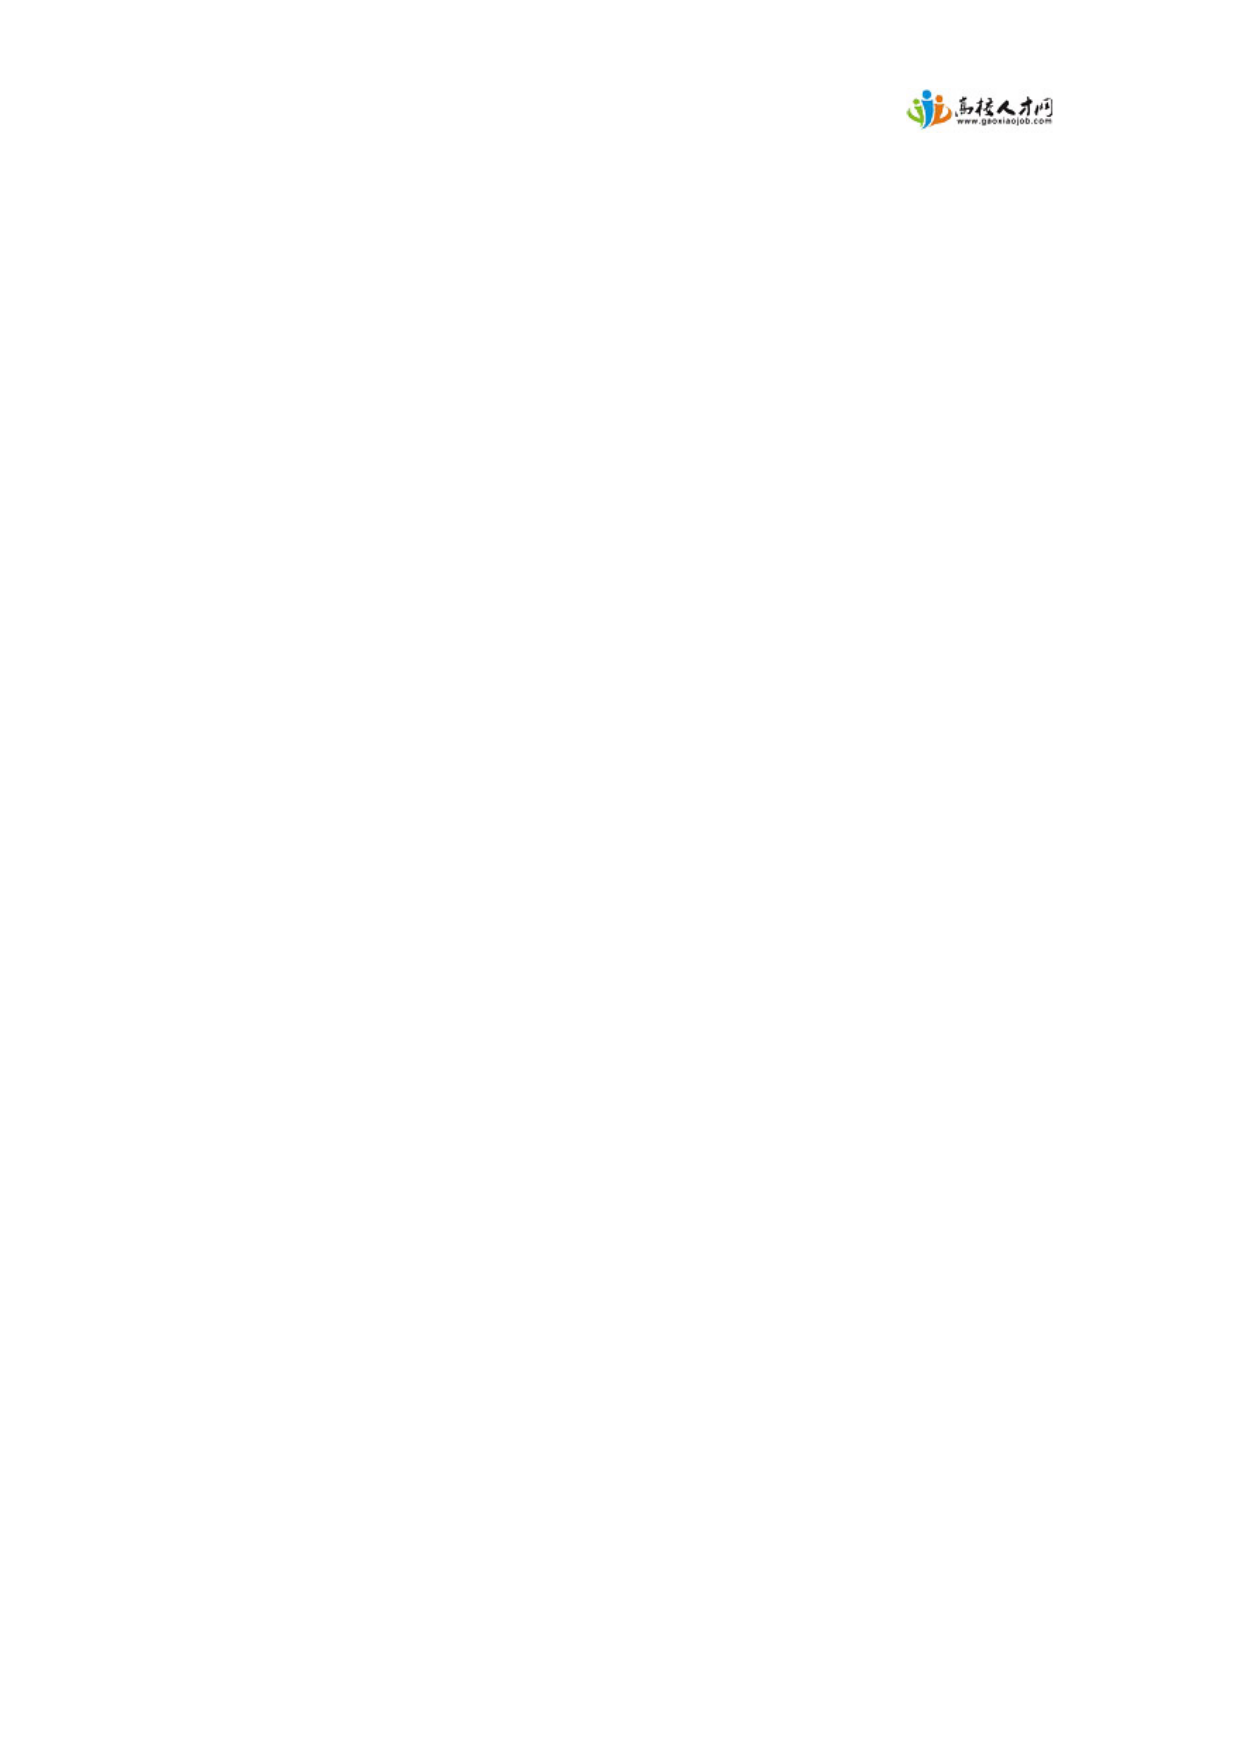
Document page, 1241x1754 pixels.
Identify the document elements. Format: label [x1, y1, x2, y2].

picture [906, 88, 1054, 133]
